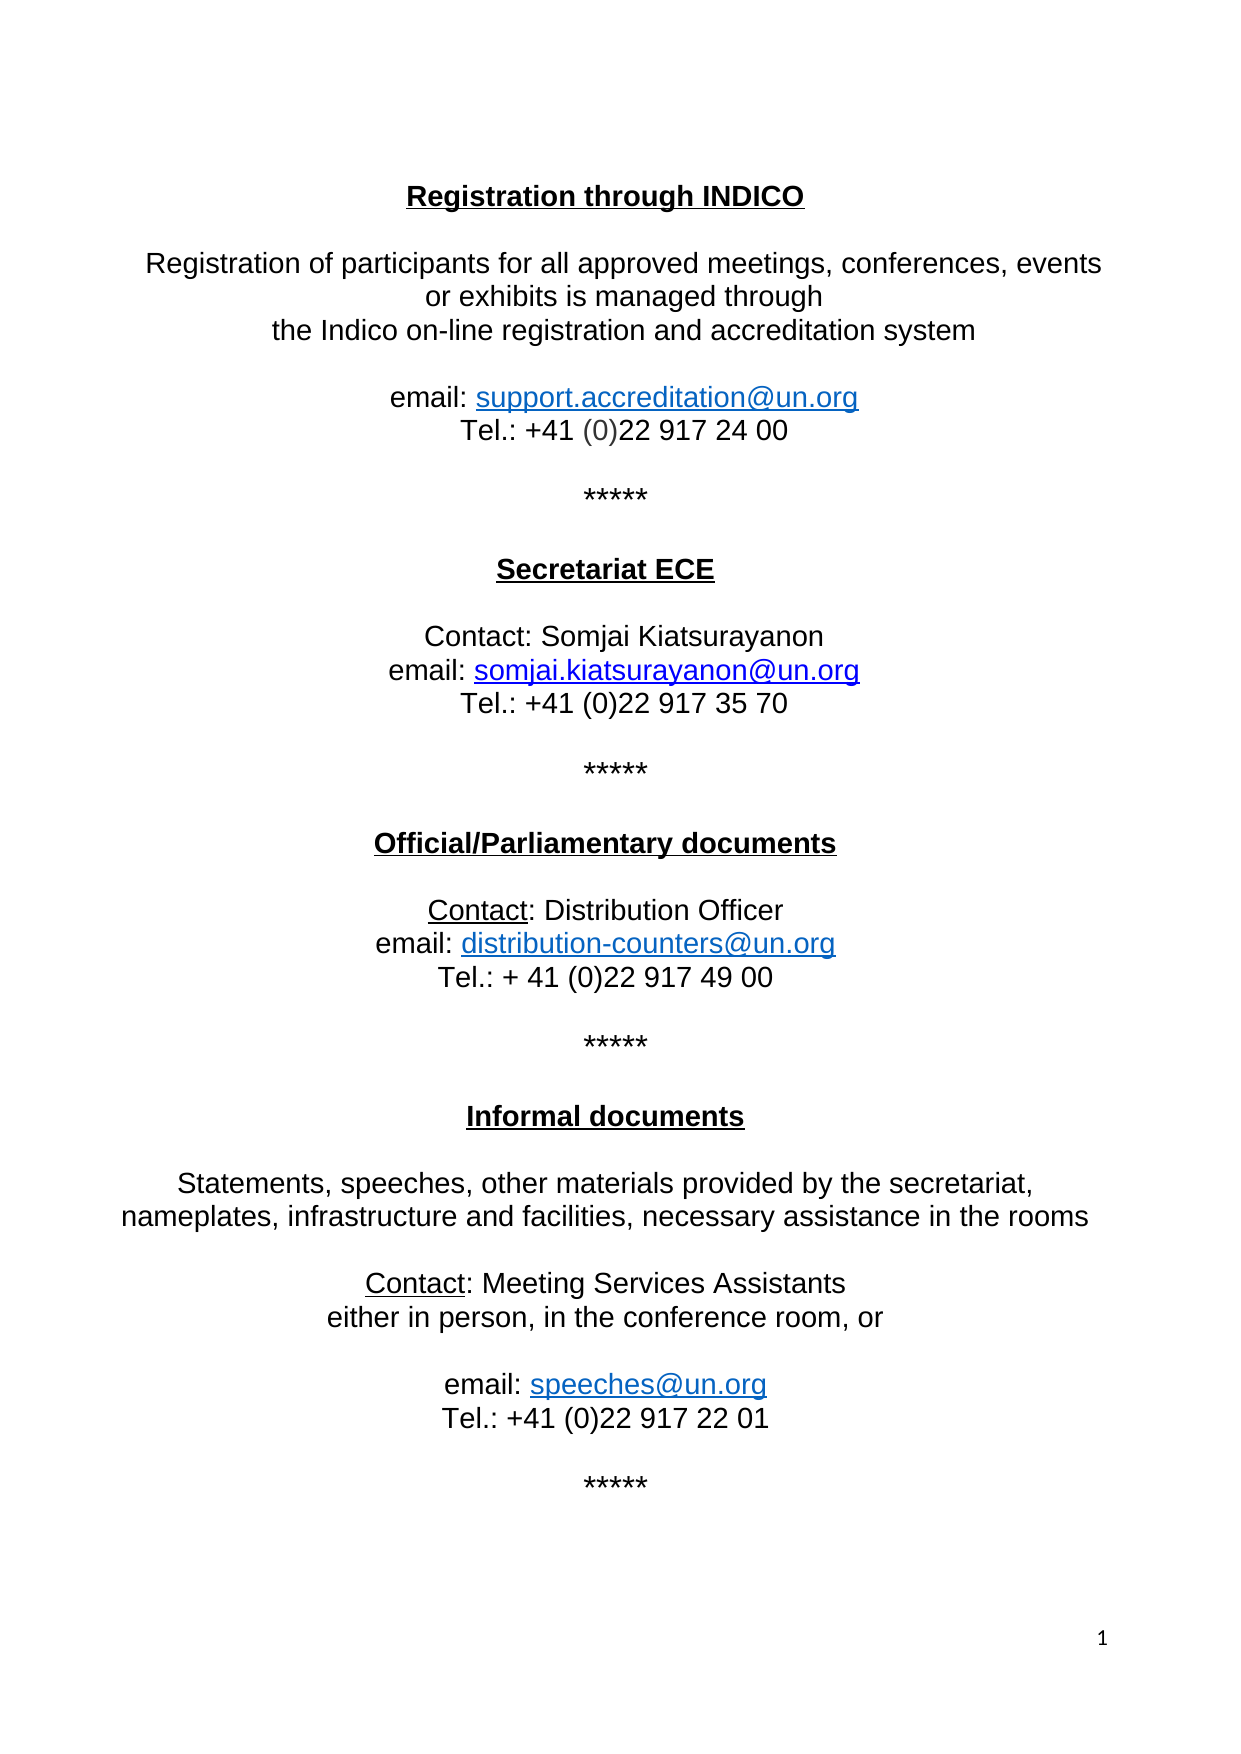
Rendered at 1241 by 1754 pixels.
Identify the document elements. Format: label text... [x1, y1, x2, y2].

text ***** [583, 480, 1107, 519]
text Registration through INDICO [103, 178, 1107, 212]
text Tel.: +41 (0)22 917 35 70 [141, 687, 1107, 720]
text ***** [583, 1468, 1107, 1506]
text ***** [583, 1027, 1107, 1065]
text email: support.accreditation@un.org [141, 346, 1107, 413]
text email: distribution-counters@un.org [103, 926, 1107, 960]
text email: somjai.kiatsurayanon@un.org [141, 653, 1107, 687]
text Informal documents [103, 1099, 1107, 1132]
text Tel.: + 41 (0)22 917 49 00 [103, 960, 1107, 993]
text Registration of participants for all approved meetings, conferences, events or exhibits is managed through [141, 212, 1107, 313]
text Contact: Distribution Officer [103, 893, 1107, 926]
text Tel.: +41 (0)22 917 22 01 [103, 1401, 1107, 1434]
text Official/Parliamentary documents [103, 826, 1107, 859]
text Statements, speeches, other materials provided by the secretariat, nameplates, infrastructure and facilities, necessary assistance in the rooms [103, 1166, 1107, 1233]
text Contact: Somjai Kiatsurayanon [141, 619, 1107, 653]
text Tel.: +41 (0)22 917 24 00 [141, 413, 1107, 447]
text the Indico on-line registration and accreditation system [141, 313, 1107, 346]
text email: speeches@un.org [103, 1367, 1107, 1401]
text Contact: Meeting Services Assistants [103, 1267, 1107, 1300]
text Secretariat ECE [103, 552, 1107, 586]
text either in person, in the conference room, or [103, 1300, 1107, 1334]
text ***** [583, 754, 1107, 792]
